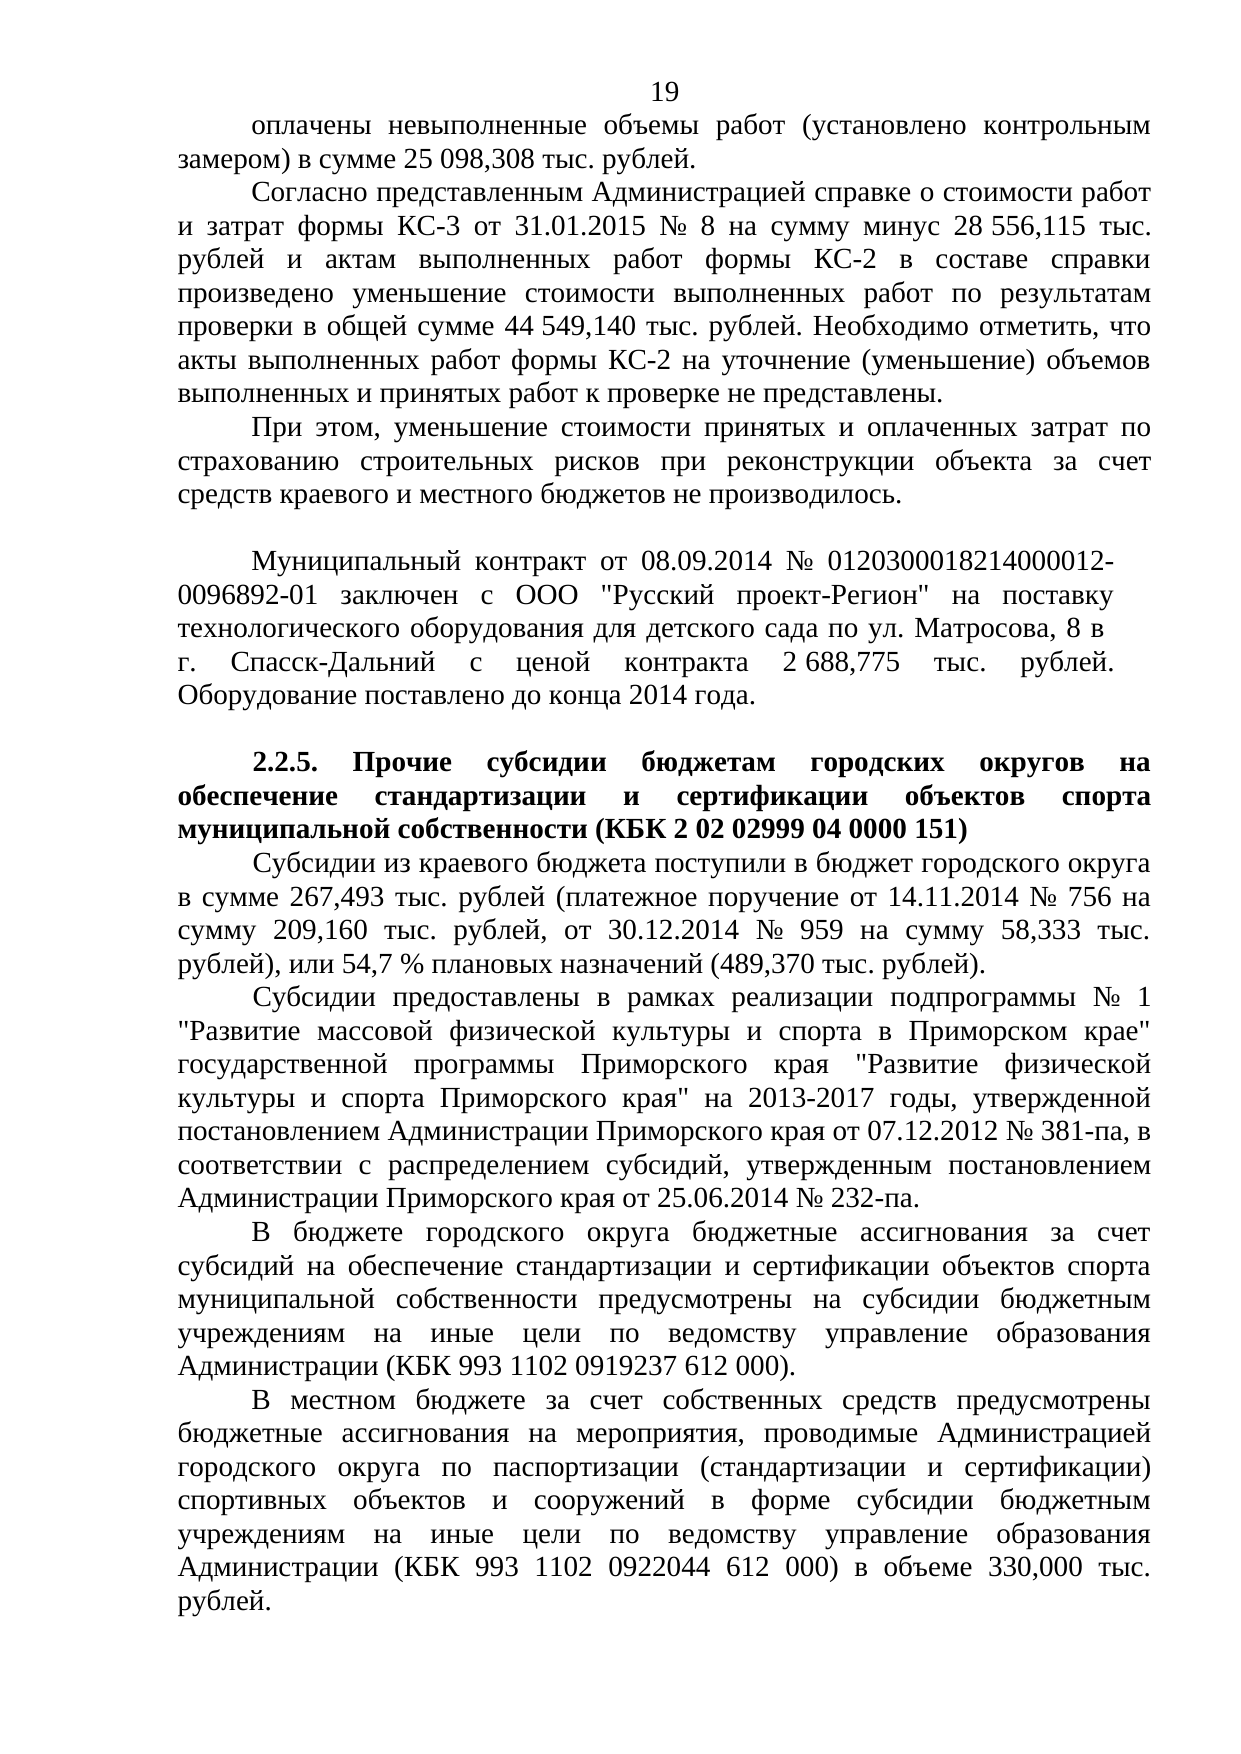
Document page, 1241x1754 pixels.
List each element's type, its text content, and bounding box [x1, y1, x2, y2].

text В местном бюджете за счет собственных средств предусмотрены бюджетные ассигнования на мероприятия, проводимые Администрацией городского округа по паспортизации (стандартизации и сертификации) спортивных объектов и сооружений в форме субсидии бюджетным учреждениям на иные цели по ведомству управление образования Администрации (КБК 993 1102 0922044 612 000) в объеме 330,000 тыс. рублей. [177, 1382, 1152, 1617]
list оплачены невыполненные объемы работ (установлено контрольным замером) в сумме 25 098,308 тыс. рублей. [177, 107, 1152, 174]
text Субсидии предоставлены в рамках реализации подпрограммы № 1 "Развитие массовой физической культуры и спорта в Приморском крае" государственной программы Приморского края "Развитие физической культуры и спорта Приморского края" на 2013-2017 годы, утвержденной постановлением Администрации Приморского края от 07.12.2012 № 381-па, в соответствии с распределением субсидий, утвержденным постановлением Администрации Приморского края от 25.06.2014 № 232-па. [177, 979, 1152, 1214]
text В бюджете городского округа бюджетные ассигнования за счет субсидий на обеспечение стандартизации и сертификации объектов спорта муниципальной собственности предусмотрены на субсидии бюджетным учреждениям на иные цели по ведомству управление образования Администрации (КБК 993 1102 0919237 612 000). [177, 1214, 1152, 1382]
list Согласно представленным Администрацией справке о стоимости работ и затрат формы КС-3 от 31.01.2015 № 8 на сумму минус 28 556,115 тыс. рублей и актам выполненных работ формы КС-2 в составе справки произведено уменьшение стоимости выполненных работ по результатам проверки в общей сумме 44 549,140 тыс. рублей. Необходимо отметить, что акты выполненных работ формы КС-2 на уточнение (уменьшение) объемов выполненных и принятых работ к проверке не представлены. [177, 174, 1152, 409]
text Муниципальный контракт от 08.09.2014 № 0120300018214000012-0096892-01 заключен с ООО "Русский проект-Регион" на поставку технологического оборудования для детского сада по ул. Матросова, 8 в г. Спасск-Дальний с ценой контракта 2 688,775 тыс. рублей. Оборудование поставлено до конца 2014 года. [177, 543, 1115, 711]
text 2.2.5. Прочие субсидии бюджетам городских округов на обеспечение стандартизации и сертификации объектов спорта муниципальной собственности (КБК 2 02 02999 04 0000 151) [177, 744, 1152, 845]
text Субсидии из краевого бюджета поступили в бюджет городского округа в сумме 267,493 тыс. рублей (платежное поручение от 14.11.2014 № 756 на сумму 209,160 тыс. рублей, от 30.12.2014 № 959 на сумму 58,333 тыс. рублей), или 54,7 % плановых назначений (489,370 тыс. рублей). [177, 845, 1152, 979]
list При этом, уменьшение стоимости принятых и оплаченных затрат по страхованию строительных рисков при реконструкции объекта за счет средств краевого и местного бюджетов не производилось. [177, 409, 1152, 510]
